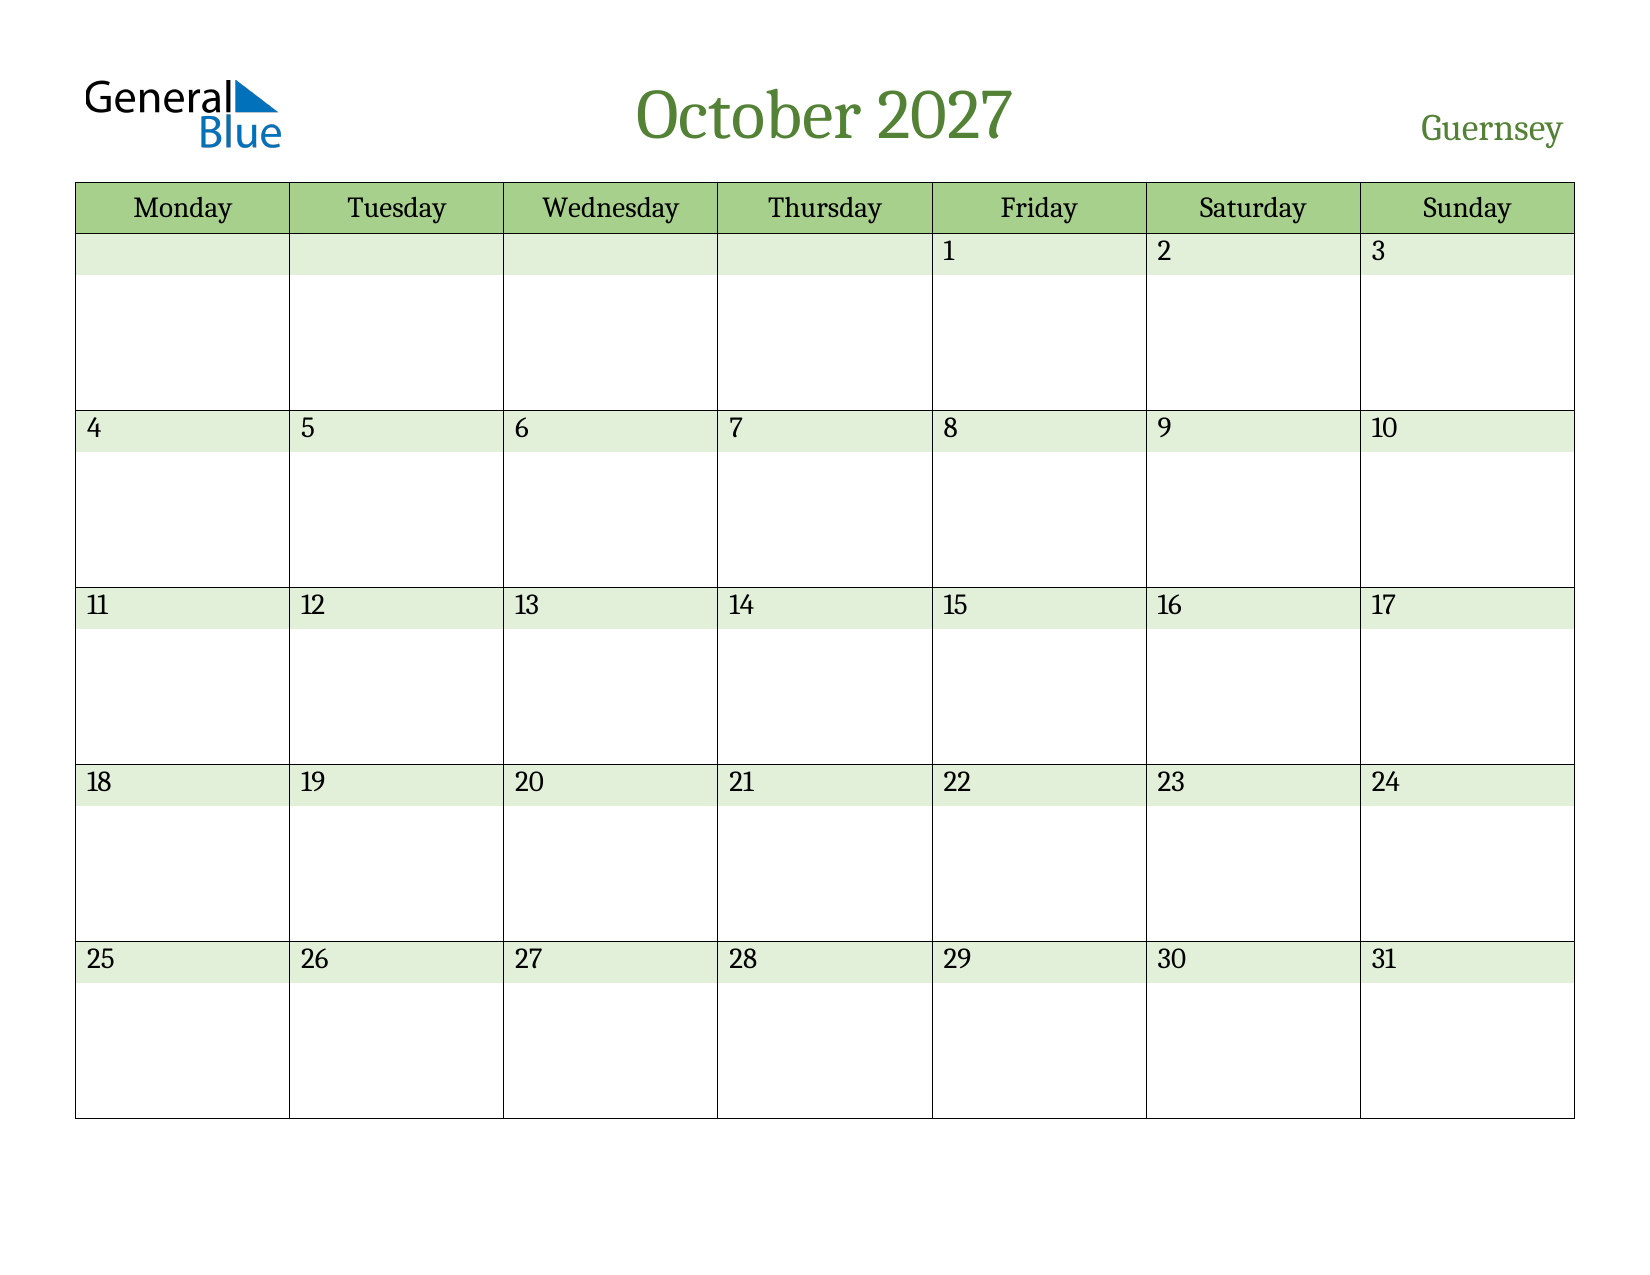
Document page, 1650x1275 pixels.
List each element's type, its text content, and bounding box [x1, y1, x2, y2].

table_cell 12 [290, 588, 503, 629]
table_cell [504, 806, 717, 941]
table_cell [290, 275, 503, 410]
table_cell [1361, 275, 1574, 410]
table_cell [718, 806, 932, 941]
table_cell [718, 629, 932, 764]
table_cell 10 [1361, 411, 1574, 452]
table_cell [76, 983, 289, 1118]
table_cell [718, 275, 932, 410]
table_cell 1 [933, 234, 1146, 275]
table_cell [76, 452, 289, 587]
table_cell [504, 275, 717, 410]
picture [86, 80, 281, 148]
table_cell 19 [290, 765, 503, 806]
table_cell [718, 234, 932, 275]
table_cell 25 [76, 942, 289, 983]
table_cell [504, 983, 717, 1118]
table_cell 22 [933, 765, 1146, 806]
table_cell 16 [1147, 588, 1360, 629]
table_cell [933, 629, 1146, 764]
table_cell Saturday [1147, 183, 1360, 233]
table_cell 23 [1147, 765, 1360, 806]
table_cell [718, 983, 932, 1118]
table_header October 2027 [504, 75, 1146, 182]
table_cell Thursday [718, 183, 932, 233]
table_cell 9 [1147, 411, 1360, 452]
table_cell 15 [933, 588, 1146, 629]
table_cell Wednesday [504, 183, 717, 233]
table_cell [504, 234, 717, 275]
table_cell 3 [1361, 234, 1574, 275]
table_cell 24 [1361, 765, 1574, 806]
table_cell 29 [933, 942, 1146, 983]
table_cell 11 [76, 588, 289, 629]
table_cell [933, 275, 1146, 410]
table_cell [1361, 983, 1574, 1118]
table_cell [1361, 452, 1574, 587]
table_cell [1147, 275, 1360, 410]
table_cell [290, 452, 503, 587]
table_cell [290, 806, 503, 941]
table_cell 17 [1361, 588, 1574, 629]
table_cell 21 [718, 765, 932, 806]
table_cell [933, 452, 1146, 587]
table_cell 28 [718, 942, 932, 983]
table_cell [76, 275, 289, 410]
table_cell [290, 629, 503, 764]
table_cell [76, 629, 289, 764]
table_cell [933, 983, 1146, 1118]
table_cell [1147, 452, 1360, 587]
table_cell [1361, 629, 1574, 764]
table_cell 7 [718, 411, 932, 452]
table_cell 20 [504, 765, 717, 806]
table_cell Sunday [1361, 183, 1574, 233]
table_cell [76, 234, 289, 275]
table_cell 30 [1147, 942, 1360, 983]
table_cell 4 [76, 411, 289, 452]
table_cell [933, 806, 1146, 941]
table_cell Monday [76, 183, 289, 233]
table_cell [1147, 983, 1360, 1118]
table_cell [290, 983, 503, 1118]
table_cell [1147, 806, 1360, 941]
table_cell [76, 806, 289, 941]
table_cell 5 [290, 411, 503, 452]
table_cell [718, 452, 932, 587]
table_cell 8 [933, 411, 1146, 452]
table_cell 27 [504, 942, 717, 983]
table_header [76, 75, 503, 182]
table_cell 31 [1361, 942, 1574, 983]
table_cell 2 [1147, 234, 1360, 275]
table_header Guernsey [1146, 75, 1574, 182]
table_cell Tuesday [290, 183, 503, 233]
table_cell 14 [718, 588, 932, 629]
table_cell 13 [504, 588, 717, 629]
table_cell [290, 234, 503, 275]
table_cell [504, 629, 717, 764]
table_cell [1361, 806, 1574, 941]
table_cell 6 [504, 411, 717, 452]
table_cell Friday [933, 183, 1146, 233]
table_cell [1147, 629, 1360, 764]
table_cell 18 [76, 765, 289, 806]
table_cell [504, 452, 717, 587]
table_cell 26 [290, 942, 503, 983]
